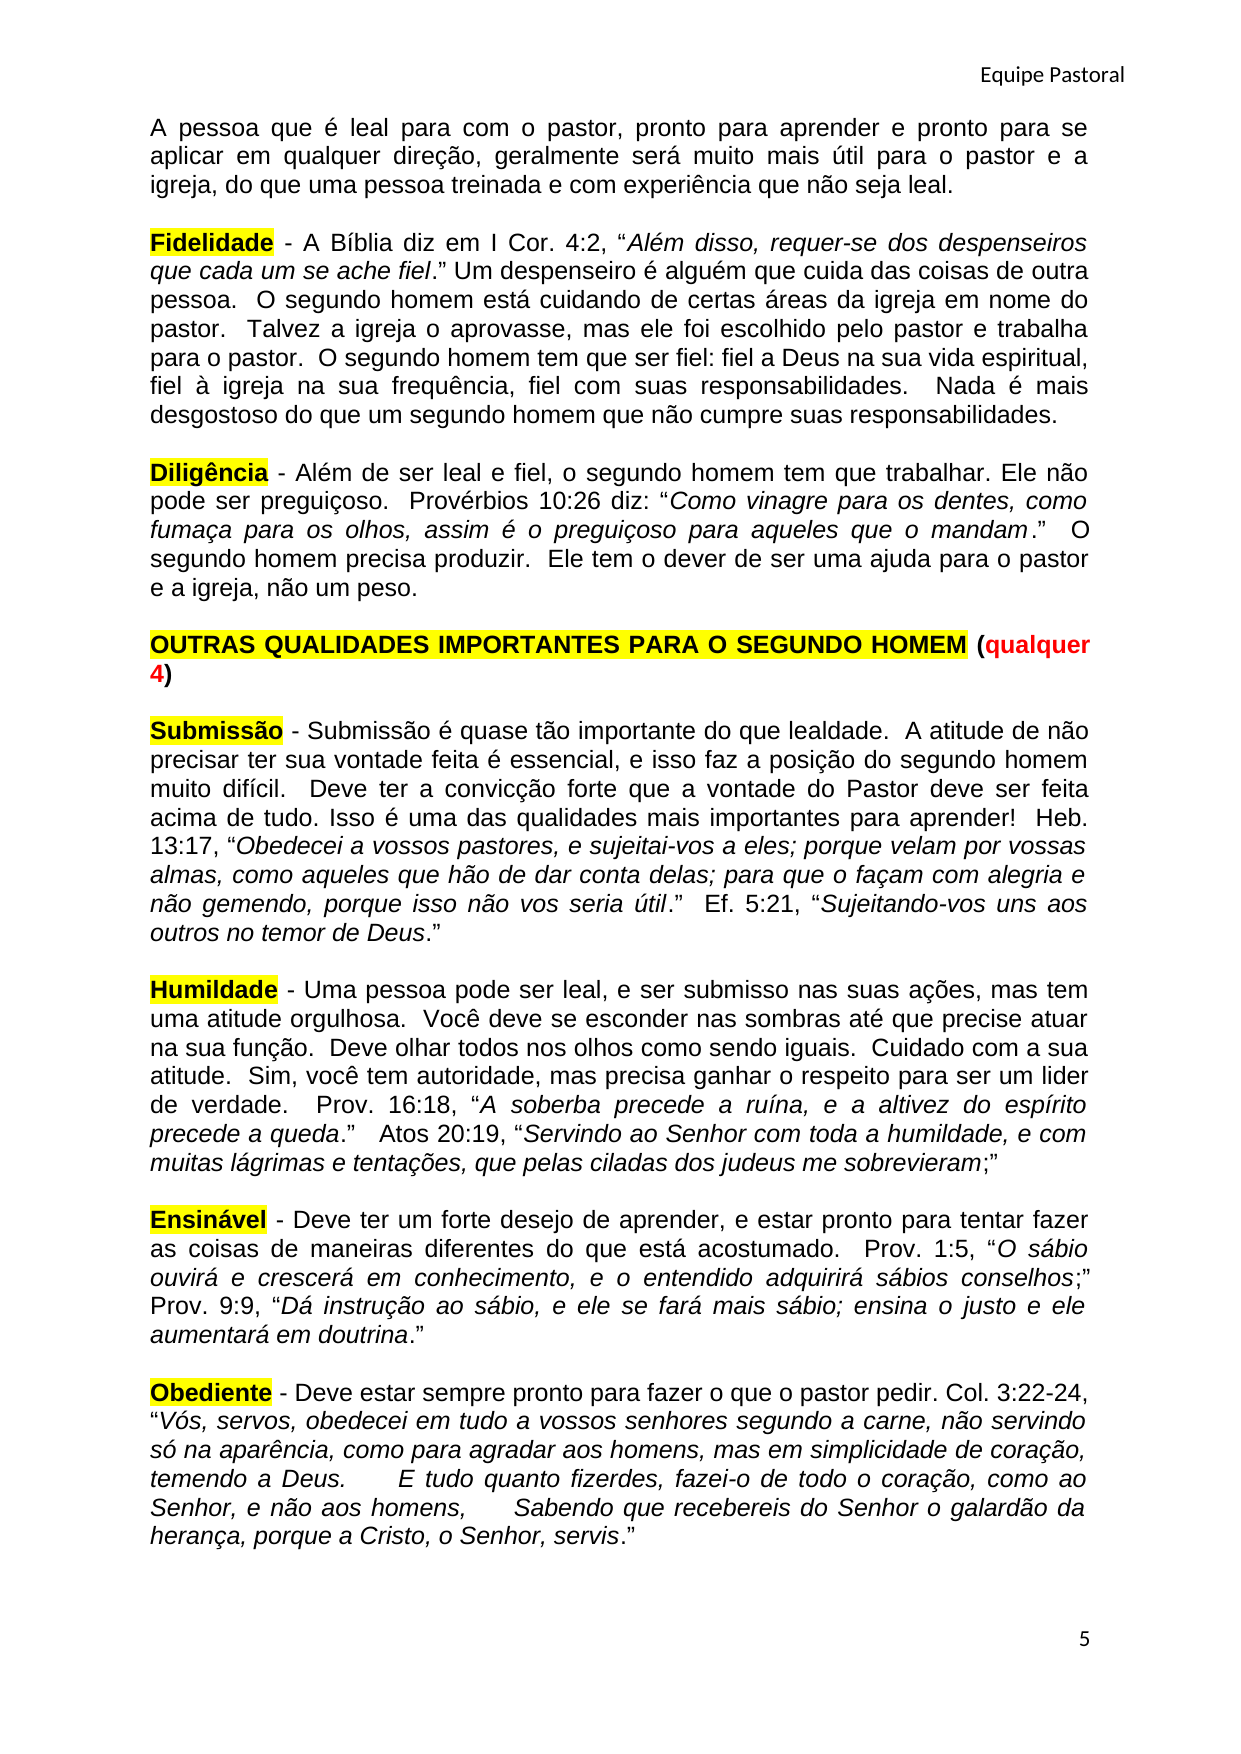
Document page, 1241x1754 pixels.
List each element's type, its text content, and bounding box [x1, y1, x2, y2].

text Fidelidade - A Bíblia diz em I Cor. 4:2, “Além disso, requer-se dos despenseiros que cada um se ache fiel.” Um despenseiro é alguém que cuida das coisas de outra pessoa. O segundo homem está cuidando de certas áreas da igreja em nome do pastor. Talvez a igreja o aprovasse, mas ele foi escolhido pelo pastor e trabalha para o pastor. O segundo homem tem que ser fiel: fiel a Deus na sua vida espiritual, fiel à igreja na sua frequência, fiel com suas responsabilidades. Nada é mais desgostoso do que um segundo homem que não cumpre suas responsabilidades. [150, 227, 1090, 429]
text Obediente - Deve estar sempre pronto para fazer o que o pastor pedir. Col. 3:22-24, “Vós, servos, obedecei em tudo a vossos senhores segundo a carne, não servindo só na aparência, como para agradar aos homens, mas em simplicidade de coração, temendo a Deus. E tudo quanto fizerdes, fazei-o de todo o coração, como ao Senhor, e não aos homens, Sabendo que recebereis do Senhor o galardão da herança, porque a Cristo, o Senhor, servis.” [150, 1377, 1090, 1550]
text Ensinável - Deve ter um forte desejo de aprender, e estar pronto para tentar fazer as coisas de maneiras diferentes do que está acostumado. Prov. 1:5, “O sábio ouvirá e crescerá em conhecimento, e o entendido adquirirá sábios conselhos;” Prov. 9:9, “Dá instrução ao sábio, e ele se fará mais sábio; ensina o justo e ele aumentará em doutrina.” [150, 1205, 1090, 1349]
text OUTRAS QUALIDADES IMPORTANTES PARA O SEGUNDO HOMEM (qualquer 4) [150, 630, 1090, 687]
text A pessoa que é leal para com o pastor, pronto para aprender e pronto para se aplicar em qualquer direção, geralmente será muito mais útil para o pastor e a igreja, do que uma pessoa treinada e com experiência que não seja leal. [150, 112, 1090, 199]
text Diligência - Além de ser leal e fiel, o segundo homem tem que trabalhar. Ele não pode ser preguiçoso. Provérbios 10:26 diz: “Como vinagre para os dentes, como fumaça para os olhos, assim é o preguiçoso para aqueles que o mandam.” O segundo homem precisa produzir. Ele tem o dever de ser uma ajuda para o pastor e a igreja, não um peso. [150, 457, 1090, 601]
text Humildade - Uma pessoa pode ser leal, e ser submisso nas suas ações, mas tem uma atitude orgulhosa. Você deve se esconder nas sombras até que precise atuar na sua função. Deve olhar todos nos olhos como sendo iguais. Cuidado com a sua atitude. Sim, você tem autoridade, mas precisa ganhar o respeito para ser um lider de verdade. Prov. 16:18, “A soberba precede a ruína, e a altivez do espírito precede a queda.” Atos 20:19, “Servindo ao Senhor com toda a humildade, e com muitas lágrimas e tentações, que pelas ciladas dos judeus me sobrevieram;” [150, 975, 1090, 1176]
text Submissão - Submissão é quase tão importante do que lealdade. A atitude de não precisar ter sua vontade feita é essencial, e isso faz a posição do segundo homem muito difícil. Deve ter a convicção forte que a vontade do Pastor deve ser feita acima de tudo. Isso é uma das qualidades mais importantes para aprender! Heb. 13:17, “Obedecei a vossos pastores, e sujeitai-vos a eles; porque velam por vossas almas, como aqueles que hão de dar conta delas; para que o façam com alegria e não gemendo, porque isso não vos seria útil.” Ef. 5:21, “Sujeitando-vos uns aos outros no temor de Deus.” [150, 716, 1090, 946]
